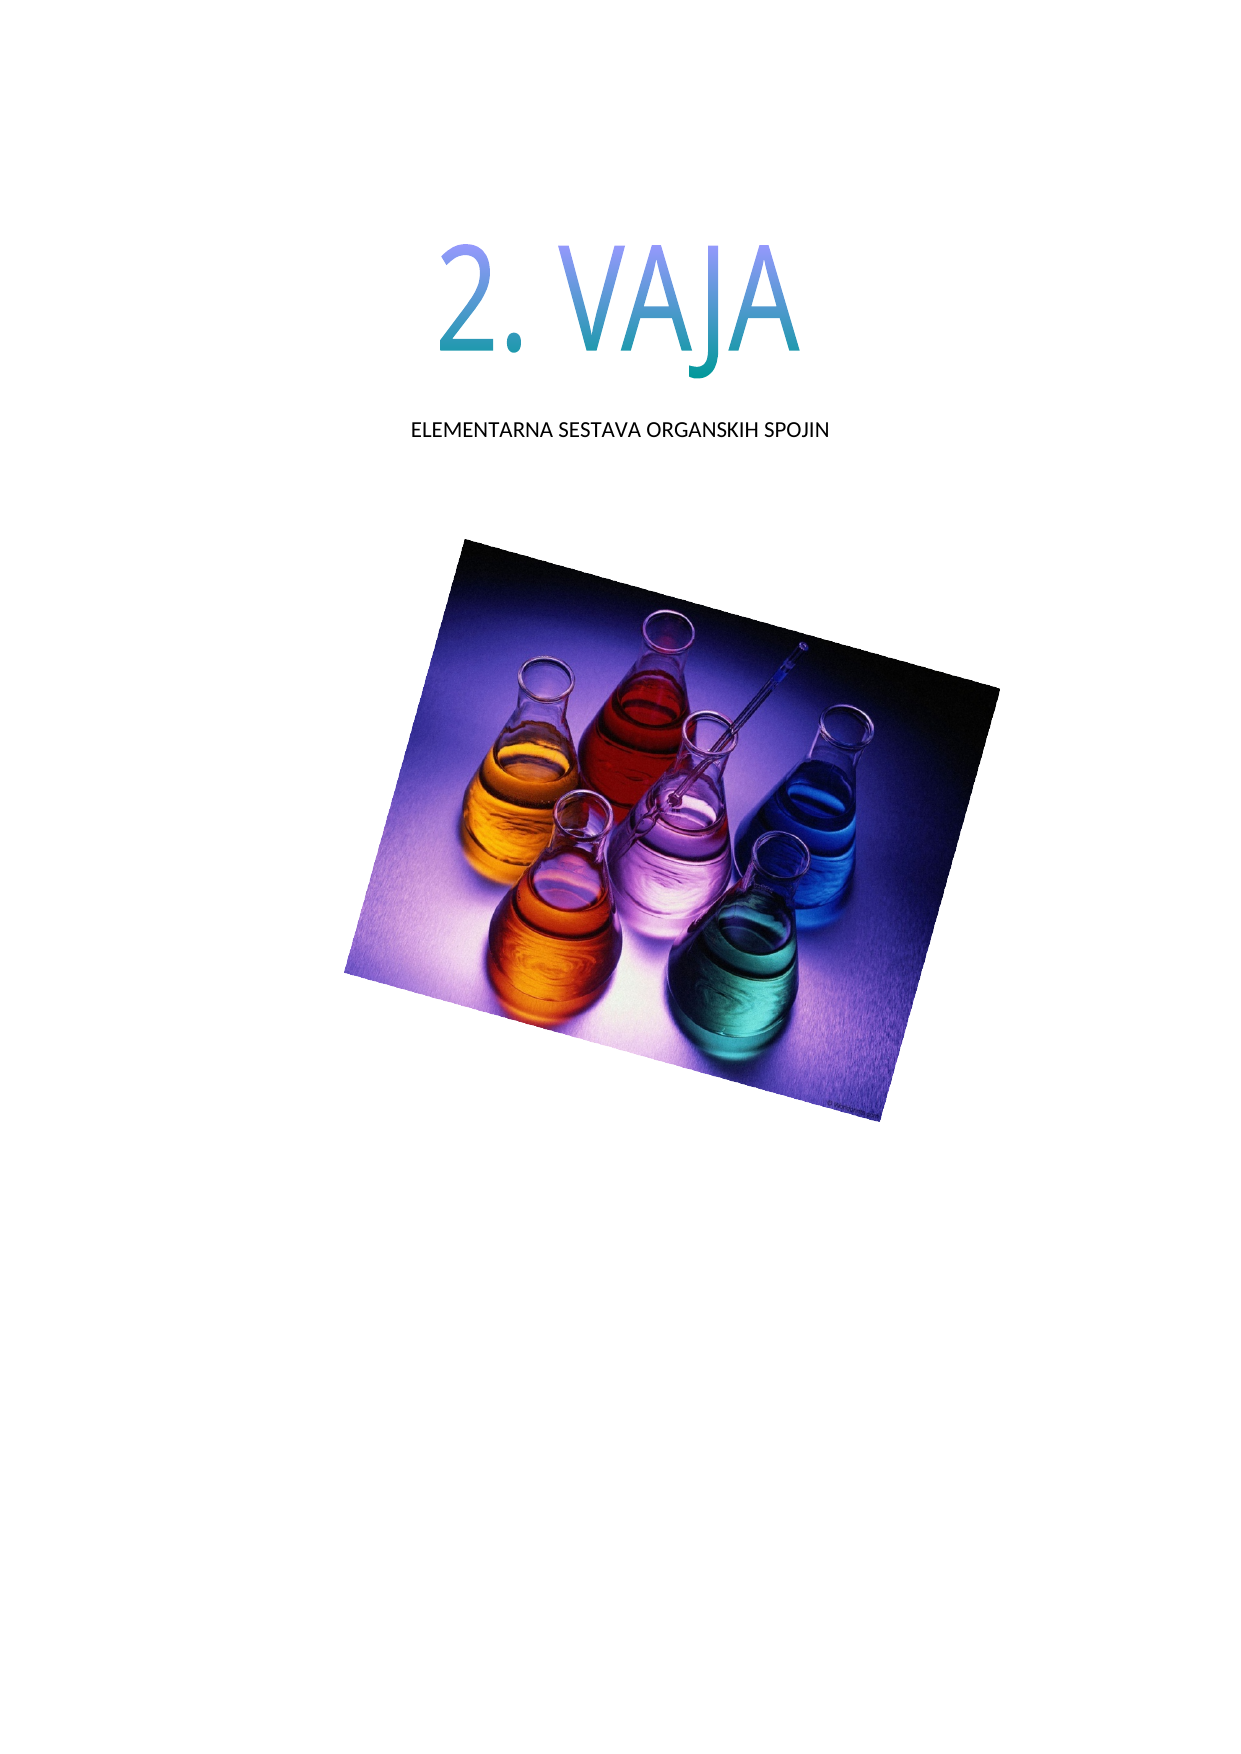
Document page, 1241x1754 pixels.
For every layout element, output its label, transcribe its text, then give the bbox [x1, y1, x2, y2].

text ELEMENTARNA SESTAVA ORGANSKIH SPOJIN [148, 415, 1093, 443]
picture [344, 540, 1000, 1121]
